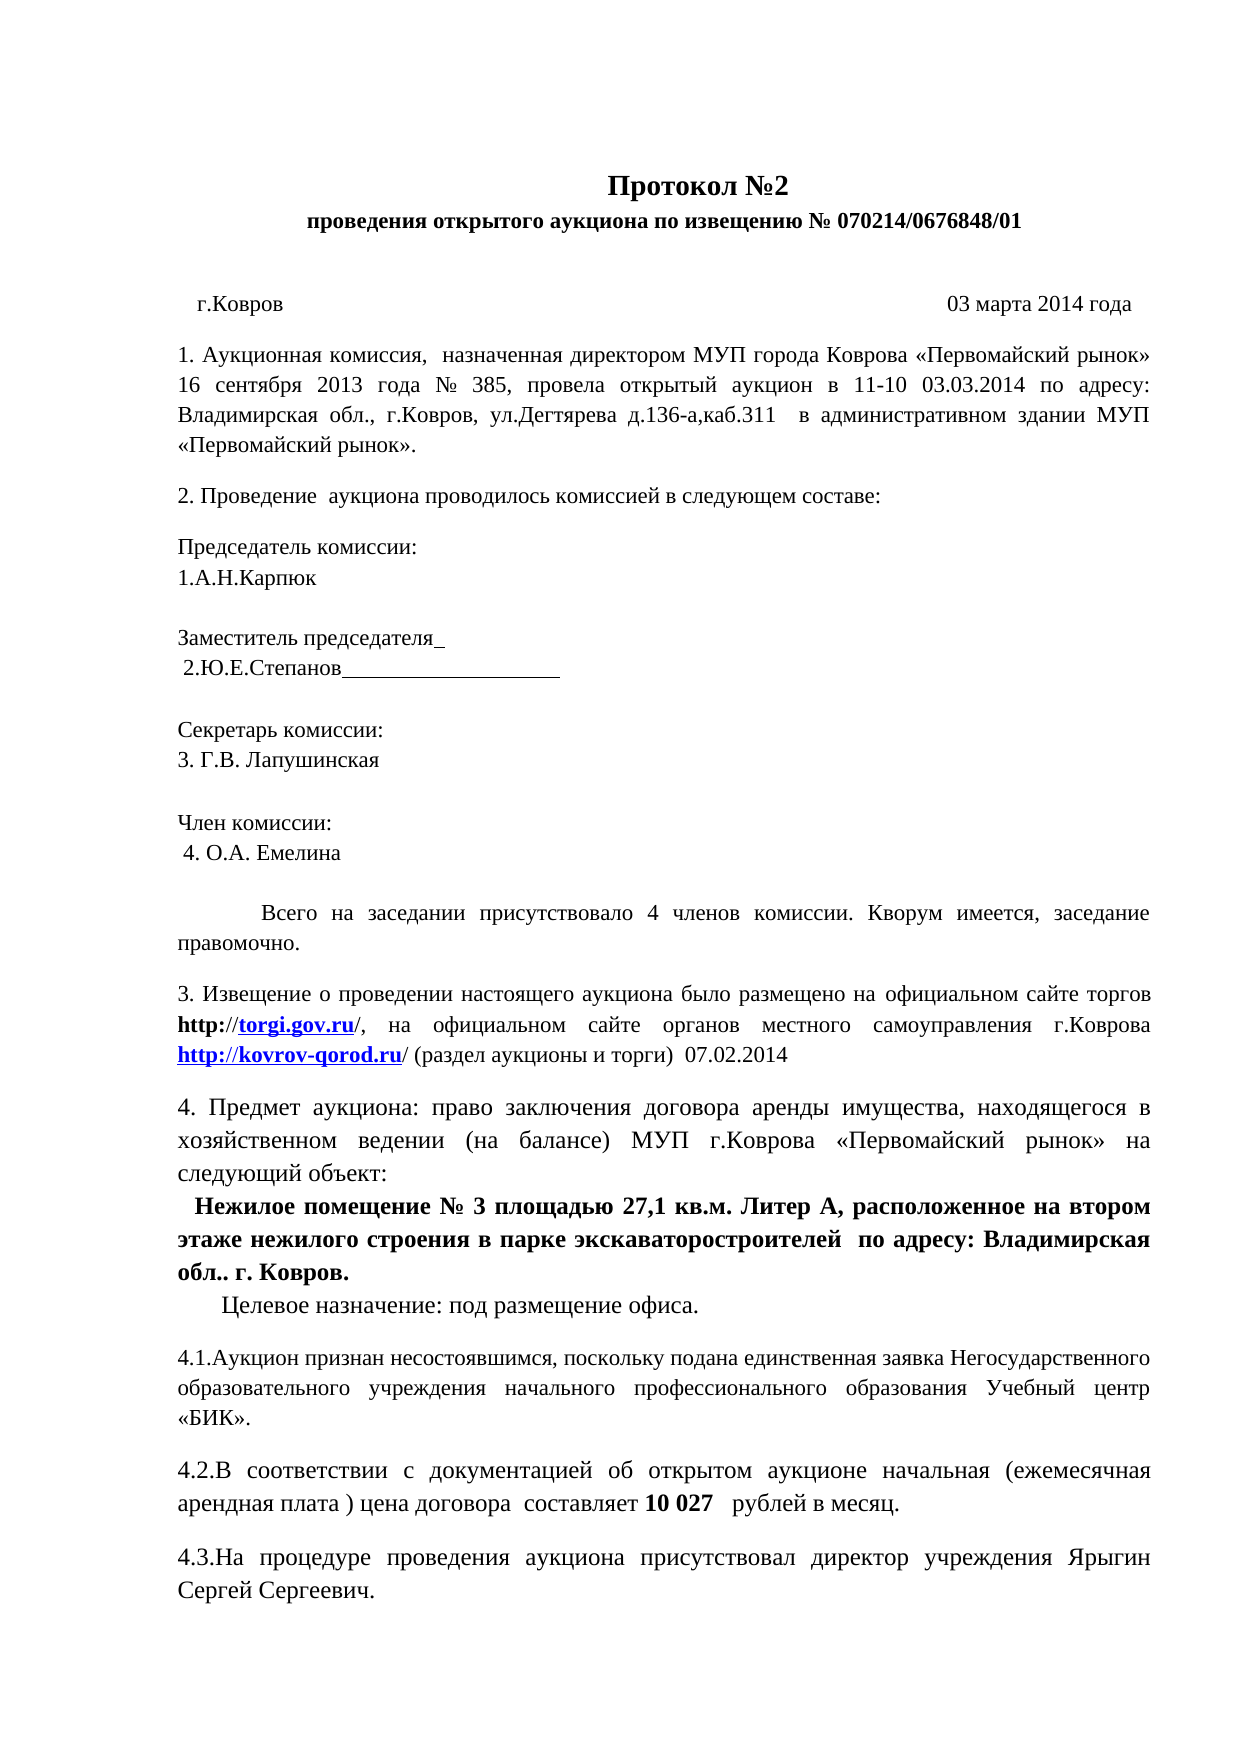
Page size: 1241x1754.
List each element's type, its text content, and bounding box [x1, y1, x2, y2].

text г.Ковров 03 марта 2014 года [177, 258, 1152, 316]
text 1. Аукционная комиссия, назначенная директором МУП города Коврова «Первомайский рынок» 16 сентября 2013 года № 385, провела открытый аукцион в 11-10 03.03.2014 по адресу: Владимирская обл., г.Ковров, ул.Дегтярева д.136-а,каб.311 в административном здании МУП «Первомайский рынок». [177, 341, 1152, 458]
text 4.3.На процедуре проведения аукциона присутствовал директор учреждения Ярыгин Сергей Сергеевич. [177, 1542, 1152, 1604]
subtitle Протокол №2 [177, 168, 1152, 202]
text 2. Проведение аукциона проводилось комиссией в следующем составе: [177, 482, 1152, 509]
text 3. Извещение о проведении настоящего аукциона было размещено на официальном сайте торгов http://torgi.gov.ru/, на официальном сайте органов местного самоуправления г.Коврова http://kovrov-qorod.ru/ (раздел аукционы и торги) 07.02.2014 [177, 980, 1152, 1067]
text Секретарь комиссии: 3. Г.В. Лапушинская [177, 684, 1152, 773]
text 4.2.В соответствии с документацией об открытом аукционе начальная (ежемесячная арендная плата ) цена договора составляет 10 027 рублей в месяц. [177, 1455, 1152, 1517]
text Всего на заседании присутствовало 4 членов комиссии. Кворум имеется, заседание правомочно. [177, 899, 1152, 956]
text Председатель комиссии: [177, 533, 1152, 560]
text Нежилое помещение № 3 площадью 27,1 кв.м. Литер А, расположенное на втором этаже нежилого строения в парке экскаваторостроителей по адресу: Владимирская обл.. г. Ковров. [177, 1191, 1152, 1286]
text 2.Ю.Е.Степанов [177, 654, 1152, 681]
text Заместитель председателя [177, 624, 1152, 650]
text 4. Предмет аукциона: право заключения договора аренды имущества, находящегося в хозяйственном ведении (на балансе) МУП г.Коврова «Первомайский рынок» на следующий объект: [177, 1092, 1152, 1187]
text Член комиссии: [177, 808, 1152, 835]
text 1.А.Н.Карпюк [177, 563, 1152, 590]
text 4. О.А. Емелина [177, 839, 1152, 865]
text Целевое назначение: под размещение офиса. [177, 1290, 1152, 1319]
text проведения открытого аукциона по извещению № 070214/0676848/01 [177, 207, 1152, 233]
text 4.1.Аукцион признан несостоявшимся, поскольку подана единственная заявка Негосударственного образовательного учреждения начального профессионального образования Учебный центр «БИК». [177, 1344, 1152, 1431]
